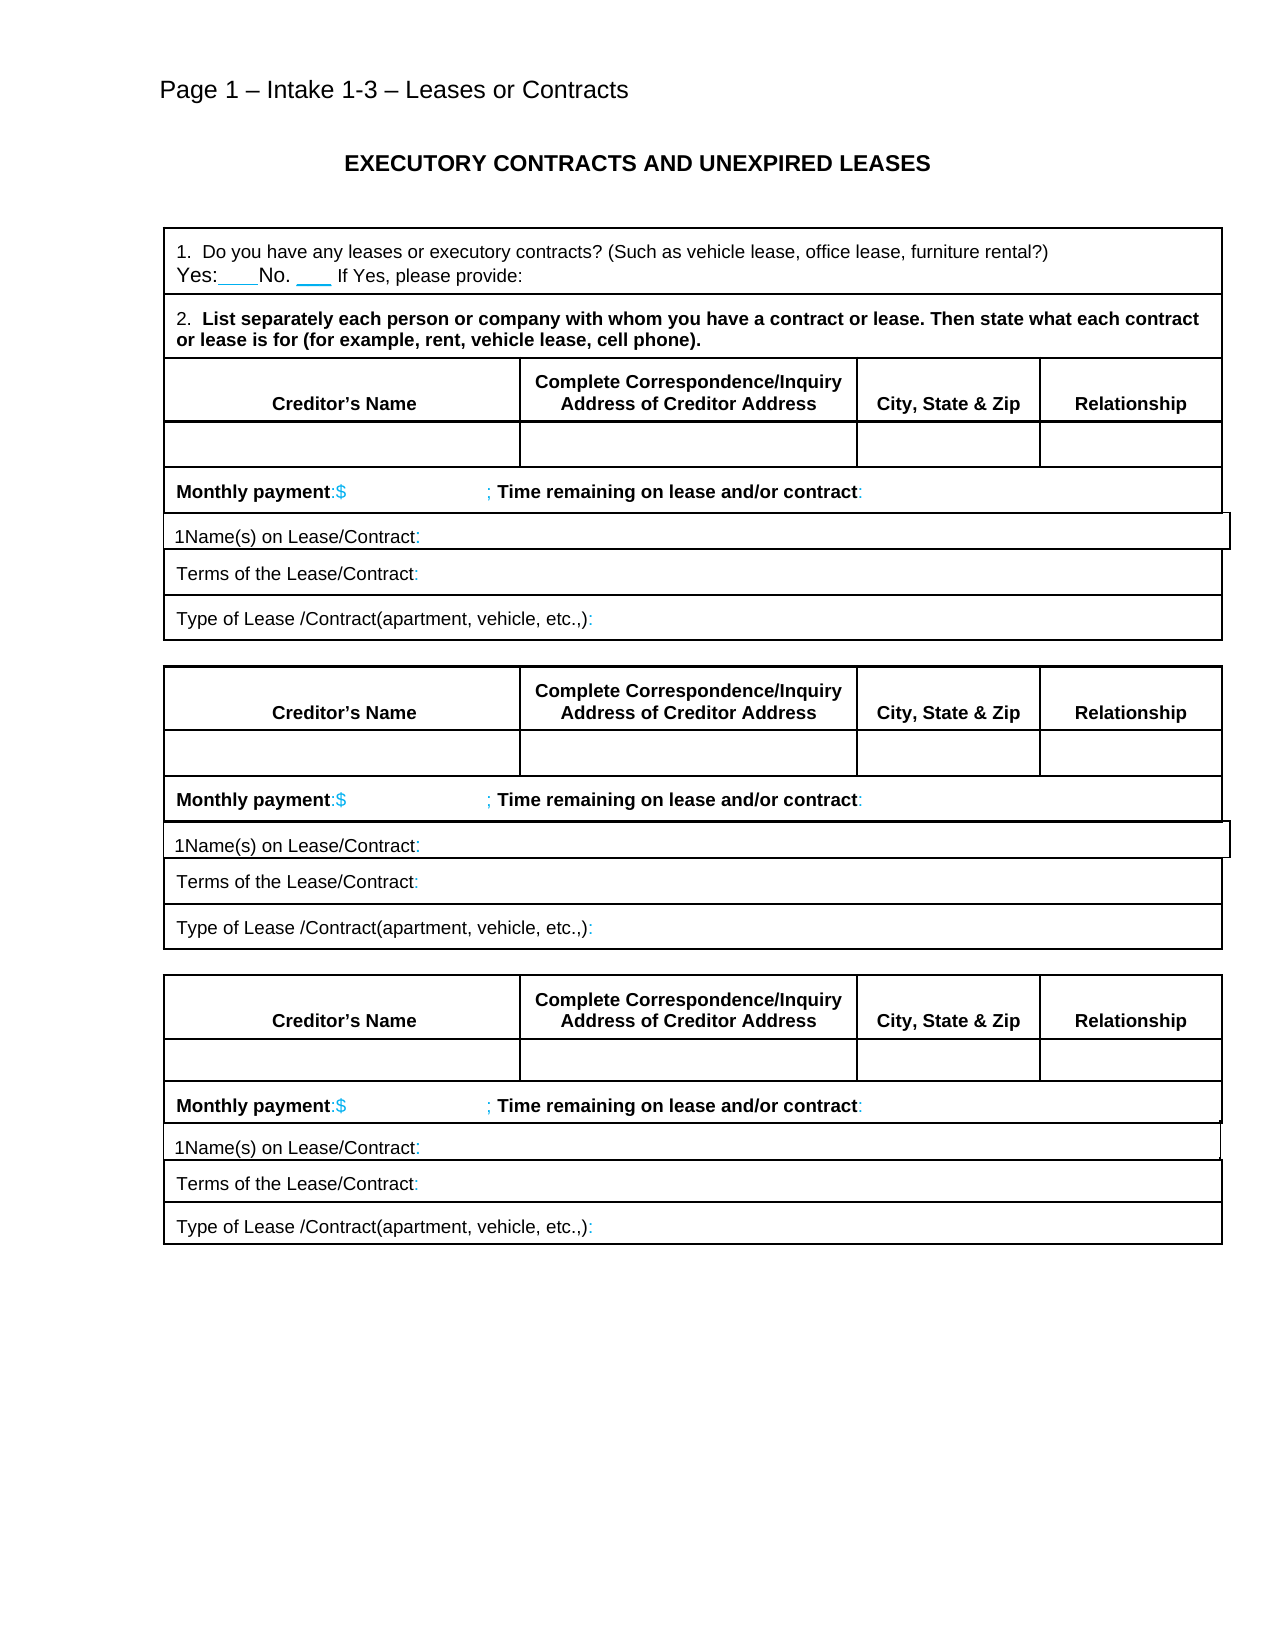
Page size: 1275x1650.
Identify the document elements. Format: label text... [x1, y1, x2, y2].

table_cell [858, 423, 1039, 466]
table_cell [1041, 423, 1221, 466]
text EXECUTORY CONTRACTS AND UNEXPIRED LEASES [150, 150, 1125, 176]
table_header City, State & Zip [858, 668, 1039, 729]
table_cell [1041, 731, 1221, 775]
table_cell Relationship [1041, 359, 1221, 420]
table_cell Type of Lease /Contract(apartment, vehicle, etc.,): [165, 905, 1221, 948]
table_header Creditor’s Name [165, 668, 519, 729]
table_cell Creditor’s Name [165, 359, 519, 420]
table_cell [165, 1040, 519, 1080]
table_header Creditor’s Name [165, 976, 519, 1038]
table_cell Name(s) on Lease/Contract: [164, 1124, 1220, 1159]
table_header Complete Correspondence/Inquiry Address of Creditor Address [521, 976, 856, 1038]
table_header Relationship [1041, 668, 1221, 729]
table_cell Monthly payment:$ ; Time remaining on lease and/or contract: [165, 777, 1221, 820]
table_cell Type of Lease /Contract(apartment, vehicle, etc.,): [165, 596, 1221, 639]
table_cell Terms of the Lease/Contract: [165, 859, 1221, 902]
table_cell [165, 731, 519, 775]
table_cell [521, 423, 856, 466]
table_header Complete Correspondence/Inquiry Address of Creditor Address [521, 668, 856, 729]
table_header 1. Do you have any leases or executory contracts? (Such as vehicle lease, office lease, furniture rental?) Yes: No. ___ If Yes, please provide: [165, 229, 1221, 293]
table_cell Name(s) on Lease/Contract: [164, 822, 1229, 857]
table_cell [1041, 1040, 1221, 1080]
table_cell City, State & Zip [858, 359, 1039, 420]
table_cell [858, 731, 1039, 775]
table_cell [858, 1040, 1039, 1080]
table_cell Terms of the Lease/Contract: [165, 1161, 1221, 1201]
table_cell Terms of the Lease/Contract: [165, 550, 1221, 594]
table_cell [165, 423, 519, 466]
table_cell Monthly payment:$ ; Time remaining on lease and/or contract: [165, 468, 1221, 512]
table_cell Name(s) on Lease/Contract: [164, 513, 1229, 548]
table_cell Monthly payment:$ ; Time remaining on lease and/or contract: [165, 1082, 1221, 1122]
table_cell [521, 731, 856, 775]
table_cell 2. List separately each person or company with whom you have a contract or lease. Then state what each contract or lease is for (for example, rent, vehicle lease, cell phone). [165, 295, 1221, 357]
table_header City, State & Zip [858, 976, 1039, 1038]
table_cell Type of Lease /Contract(apartment, vehicle, etc.,): [165, 1203, 1221, 1243]
table_cell Complete Correspondence/Inquiry Address of Creditor Address [521, 359, 856, 420]
table_cell [521, 1040, 856, 1080]
table_header Relationship [1041, 976, 1221, 1038]
